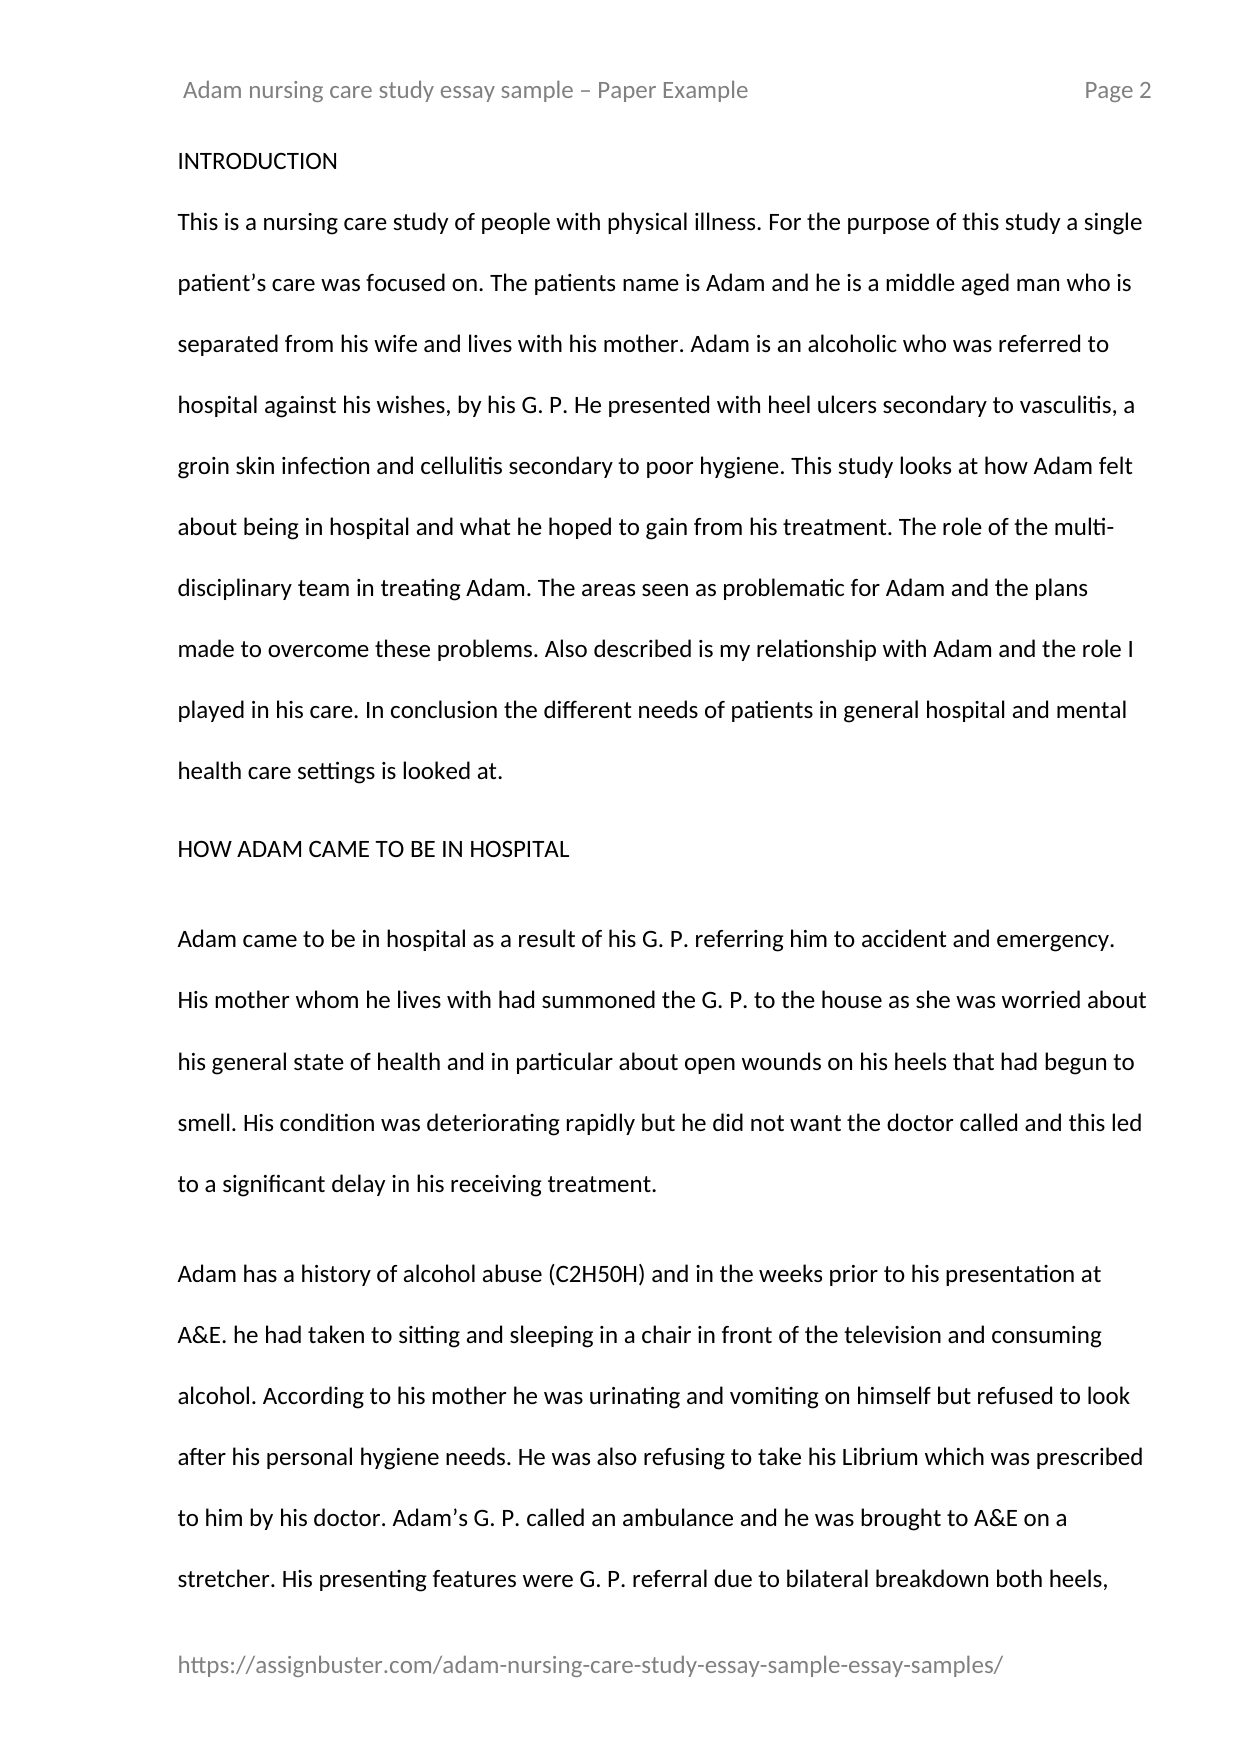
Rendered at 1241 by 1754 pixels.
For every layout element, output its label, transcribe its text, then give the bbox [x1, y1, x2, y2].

text HOW ADAM CAME TO BE IN HOSPITAL [177, 833, 1152, 864]
text Adam came to be in hospital as a result of his G. P. referring him to accident and emergency. His mother whom he lives with had summoned the G. P. to the house as she was worried about his general state of health and in particular about open wounds on his heels that had begun to smell. His condition was deteriorating rapidly but he did not want the doctor called and this led to a significant delay in his receiving treatment. [177, 924, 1152, 1198]
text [177, 1258, 1152, 1594]
text INTRODUCTION This is a nursing care study of people with physical illness. For the purpose of this study a single patient’s care was focused on. The patients name is Adam and he is a middle aged man who is separated from his wife and lives with his mother. Adam is an alcoholic who was referred to hospital against his wishes, by his G. P. He presented with heel ulcers secondary to vasculitis, a groin skin infection and cellulitis secondary to poor hygiene. This study looks at how Adam felt about being in hospital and what he hoped to gain from his treatment. The role of the multi-disciplinary team in treating Adam. The areas seen as problematic for Adam and the plans made to overcome these problems. Also described is my relationship with Adam and the role I played in his care. In conclusion the different needs of patients in general hospital and mental health care settings is looked at. [177, 145, 1152, 786]
